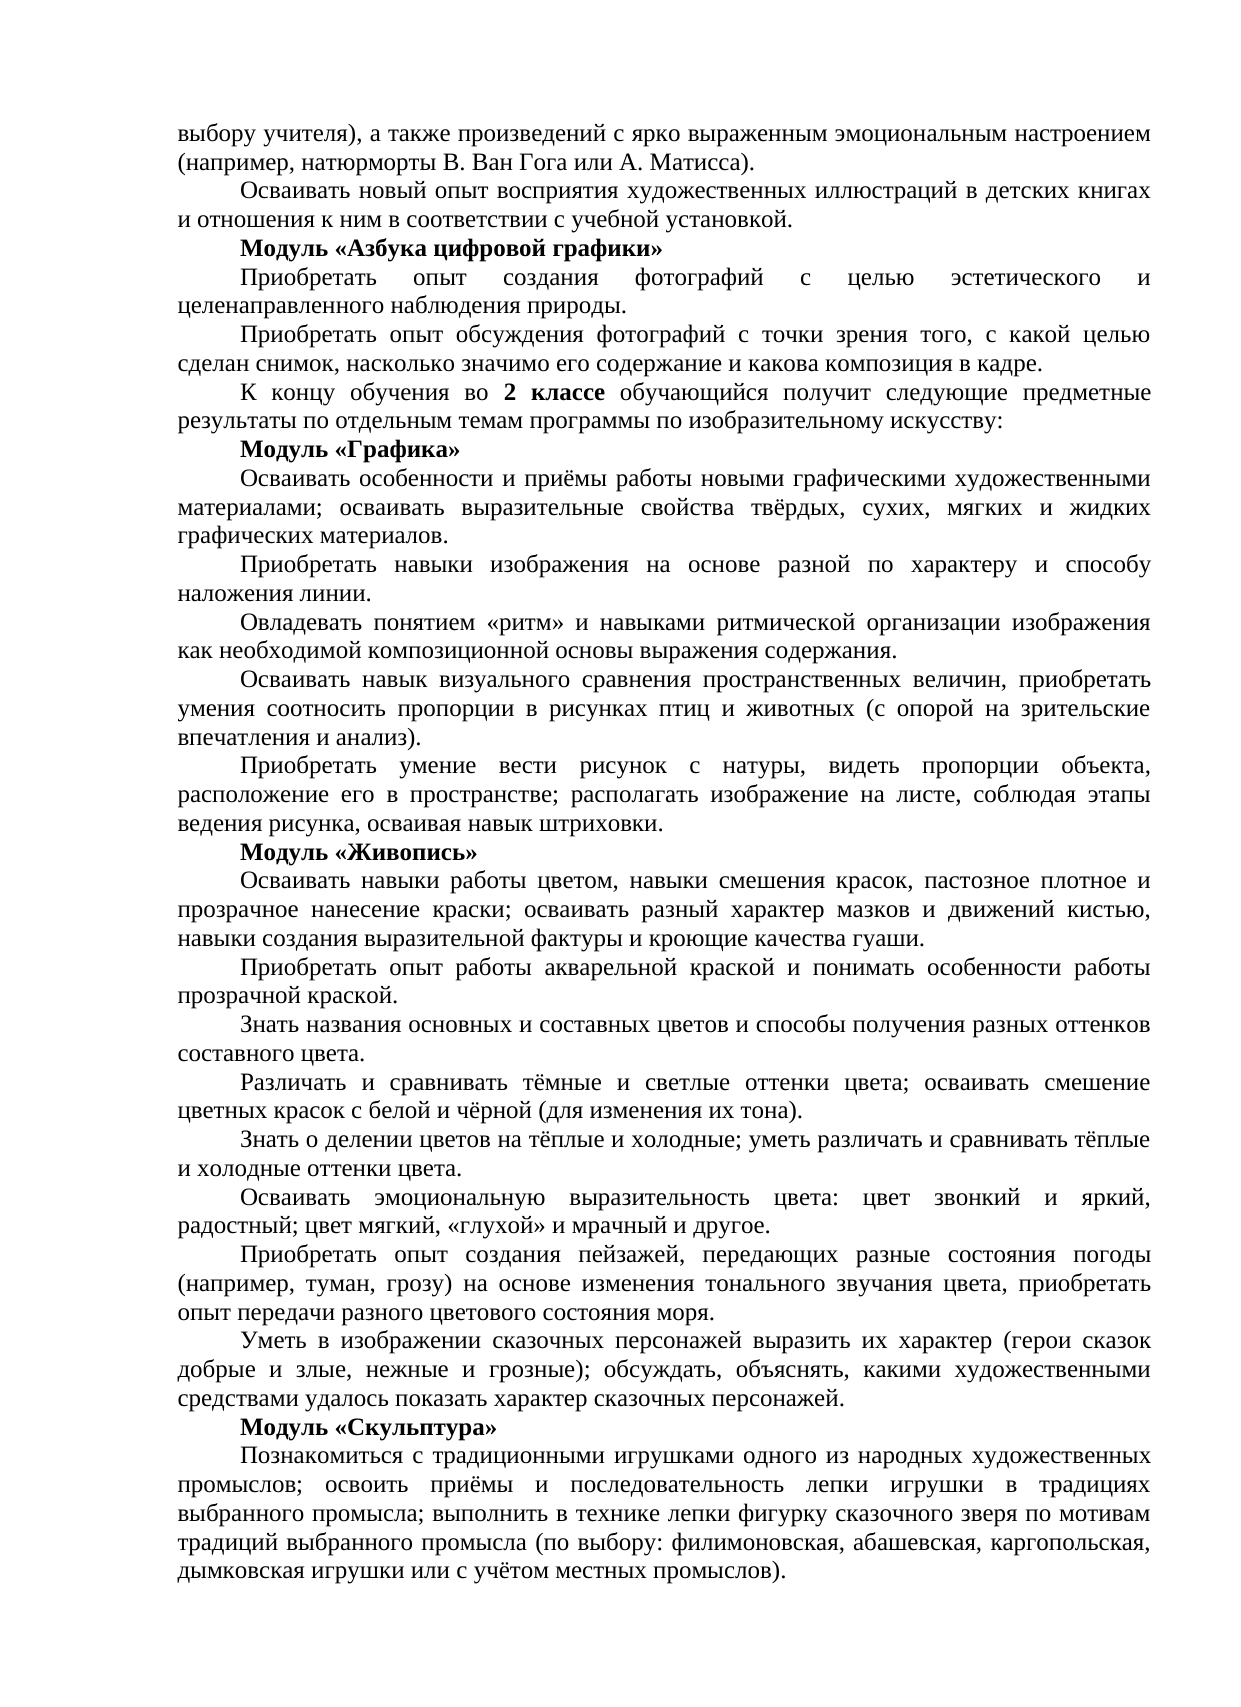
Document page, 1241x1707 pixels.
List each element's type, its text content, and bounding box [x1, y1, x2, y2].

text Различать и сравнивать тёмные и светлые оттенки цвета; осваивать смешение цветных красок с белой и чёрной (для изменения их тона). [177, 1067, 1152, 1124]
text Приобретать умение вести рисунок с натуры, видеть пропорции объекта, расположение его в пространстве; располагать изображение на листе, соблюдая этапы ведения рисунка, осваивая навык штриховки. [177, 751, 1152, 837]
text Приобретать опыт работы акварельной краской и понимать особенности работы прозрачной краской. [177, 952, 1152, 1009]
text Осваивать навык визуального сравнения пространственных величин, приобретать умения соотносить пропорции в рисунках птиц и животных (с опорой на зрительские впечатления и анализ). [177, 664, 1152, 751]
text Приобретать опыт обсуждения фотографий с точки зрения того, с какой целью сделан снимок, насколько значимо его содержание и какова композиция в кадре. [177, 319, 1152, 377]
text Модуль «Скульптура» [177, 1412, 1152, 1441]
text Осваивать особенности и приёмы работы новыми графическими художественными материалами; осваивать выразительные свойства твёрдых, сухих, мягких и жидких графических материалов. [177, 463, 1152, 549]
text Осваивать новый опыт восприятия художественных иллюстраций в детских книгах и отношения к ним в соответствии с учебной установкой. [177, 176, 1152, 233]
text Модуль «Графика» [177, 434, 1152, 463]
text Приобретать опыт создания фотографий с целью эстетического и целенаправленного наблюдения природы. [177, 262, 1152, 319]
text К концу обучения во 2 классе обучающийся получит следующие предметные результаты по отдельным темам программы по изобразительному искусству: [177, 377, 1152, 434]
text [177, 118, 1152, 176]
text Овладевать понятием «ритм» и навыками ритмической организации изображения как необходимой композиционной основы выражения содержания. [177, 607, 1152, 664]
text Осваивать навыки работы цветом, навыки смешения красок, пастозное плотное и прозрачное нанесение краски; осваивать разный характер мазков и движений кистью, навыки создания выразительной фактуры и кроющие качества гуаши. [177, 866, 1152, 952]
text Модуль «Азбука цифровой графики» [177, 233, 1152, 262]
text Уметь в изображении сказочных персонажей выразить их характер (герои сказок добрые и злые, нежные и грозные); обсуждать, объяснять, какими художественными средствами удалось показать характер сказочных персонажей. [177, 1326, 1152, 1412]
text Знать названия основных и составных цветов и способы получения разных оттенков составного цвета. [177, 1009, 1152, 1067]
text Приобретать опыт создания пейзажей, передающих разные состояния погоды (например, туман, грозу) на основе изменения тонального звучания цвета, приобретать опыт передачи разного цветового состояния моря. [177, 1239, 1152, 1326]
text Осваивать эмоциональную выразительность цвета: цвет звонкий и яркий, радостный; цвет мягкий, «глухой» и мрачный и другое. [177, 1182, 1152, 1239]
text Модуль «Живопись» [177, 837, 1152, 866]
text Познакомиться с традиционными игрушками одного из народных художественных промыслов; освоить приёмы и последовательность лепки игрушки в традициях выбранного промысла; выполнить в технике лепки фигурку сказочного зверя по мотивам традиций выбранного промысла (по выбору: филимоновская, абашевская, каргопольская, дымковская игрушки или с учётом местных промыслов). [177, 1441, 1152, 1584]
text Знать о делении цветов на тёплые и холодные; уметь различать и сравнивать тёплые и холодные оттенки цвета. [177, 1124, 1152, 1182]
text Приобретать навыки изображения на основе разной по характеру и способу наложения линии. [177, 549, 1152, 607]
